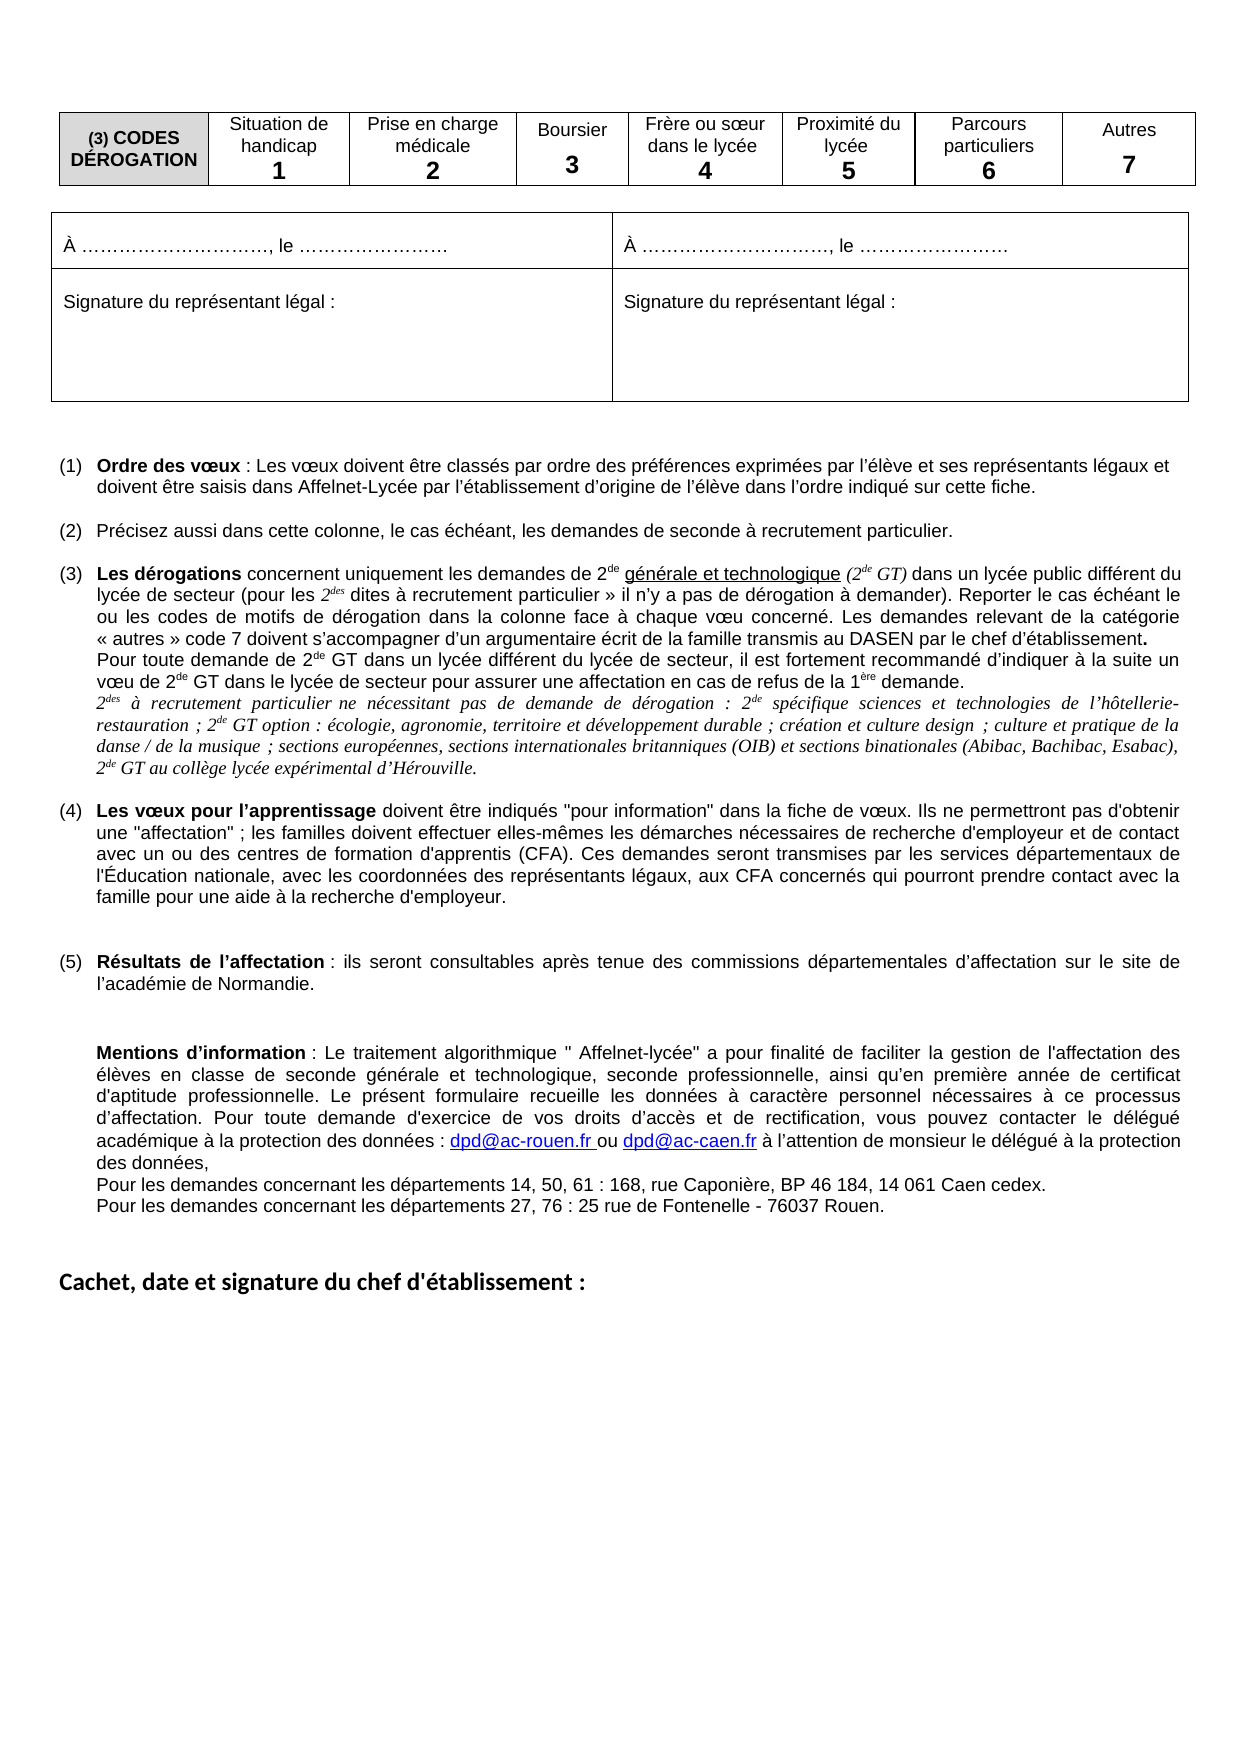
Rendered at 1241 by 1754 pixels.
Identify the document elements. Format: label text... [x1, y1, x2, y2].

table_header Prise en charge médicale 2 [350, 113, 516, 185]
list Pour toute demande de 2de GT dans un lycée différent du lycée de secteur, il est fortement recommandé d’indiquer à la suite un vœu de 2de GT dans le lycée de secteur pour assurer une affectation en cas de refus de la 1ère demande. [97, 649, 1181, 692]
list Mentions d’information : Le traitement algorithmique " Affelnet-lycée" a pour finalité de faciliter la gestion de l'affectation des élèves en classe de seconde générale et technologique, seconde professionnelle, ainsi qu’en première année de certificat d'aptitude professionnelle. Le présent formulaire recueille les données à caractère personnel nécessaires à ce processus d’affectation. Pour toute demande d'exercice de vos droits d’accès et de rectification, vous pouvez contacter le délégué académique à la protection des données : dpd@ac-rouen.fr ou dpd@ac-caen.fr à l’attention de monsieur le délégué à la protection des données, [96, 1042, 1181, 1174]
table_header À …………………………, le …………………… [52, 213, 612, 268]
table_cell Signature du représentant légal : [613, 269, 1188, 401]
table_header Autres 7 [1063, 113, 1195, 185]
table_header Parcours particuliers 6 [916, 113, 1062, 185]
table_header Situation de handicap 1 [209, 113, 349, 185]
text Cachet, date et signature du chef d'établissement : [59, 1268, 1181, 1296]
list Résultats de l’affectation : ils seront consultables après tenue des commissions départementales d’affectation sur le site de l’académie de Normandie. [59, 951, 1181, 994]
table_header Proximité du lycée 5 [783, 113, 914, 185]
list Précisez aussi dans cette colonne, le cas échéant, les demandes de seconde à recrutement particulier. [59, 519, 1181, 541]
table_header (3) CODES DÉROGATION [60, 113, 208, 185]
list Ordre des vœux : Les vœux doivent être classés par ordre des préférences exprimées par l’élève et ses représentants légaux et doivent être saisis dans Affelnet-Lycée par l’établissement d’origine de l’élève dans l’ordre indiqué sur cette fiche. [59, 455, 1181, 498]
table_header À …………………………, le …………………… [613, 213, 1188, 268]
list Pour les demandes concernant les départements 14, 50, 61 : 168, rue Caponière, BP 46 184, 14 061 Caen cedex. [96, 1174, 1181, 1195]
table_cell Signature du représentant légal : [52, 269, 612, 401]
list Pour les demandes concernant les départements 27, 76 : 25 rue de Fontenelle - 76037 Rouen. [96, 1195, 1181, 1217]
table_header Boursier 3 [517, 113, 628, 185]
list Les vœux pour l’apprentissage doivent être indiqués "pour information" dans la fiche de vœux. Ils ne permettront pas d'obtenir une "affectation" ; les familles doivent effectuer elles-mêmes les démarches nécessaires de recherche d'employeur et de contact avec un ou des centres de formation d'apprentis (CFA). Ces demandes seront transmises par les services départementaux de l'Éducation nationale, avec les coordonnées des représentants légaux, aux CFA concernés qui pourront prendre contact avec la famille pour une aide à la recherche d'employeur. [59, 800, 1181, 908]
list Les dérogations concernent uniquement les demandes de 2de générale et technologique (2de GT) dans un lycée public différent du lycée de secteur (pour les 2des dites à recrutement particulier » il n’y a pas de dérogation à demander). Reporter le cas échéant le ou les codes de motifs de dérogation dans la colonne face à chaque vœu concerné. Les demandes relevant de la catégorie « autres » code 7 doivent s’accompagner d’un argumentaire écrit de la famille transmis au DASEN par le chef d’établissement. [59, 563, 1181, 649]
text 2des à recrutement particulier ne nécessitant pas de demande de dérogation : 2de spécifique sciences et technologies de l’hôtellerie-restauration ; 2de GT option : écologie, agronomie, territoire et développement durable ; création et culture design ; culture et pratique de la danse / de la musique ; sections européennes, sections internationales britanniques (OIB) et sections binationales (Abibac, Bachibac, Esabac), 2de GT au collège lycée expérimental d’Hérouville. [96, 692, 1181, 778]
table_header Frère ou sœur dans le lycée 4 [629, 113, 782, 185]
